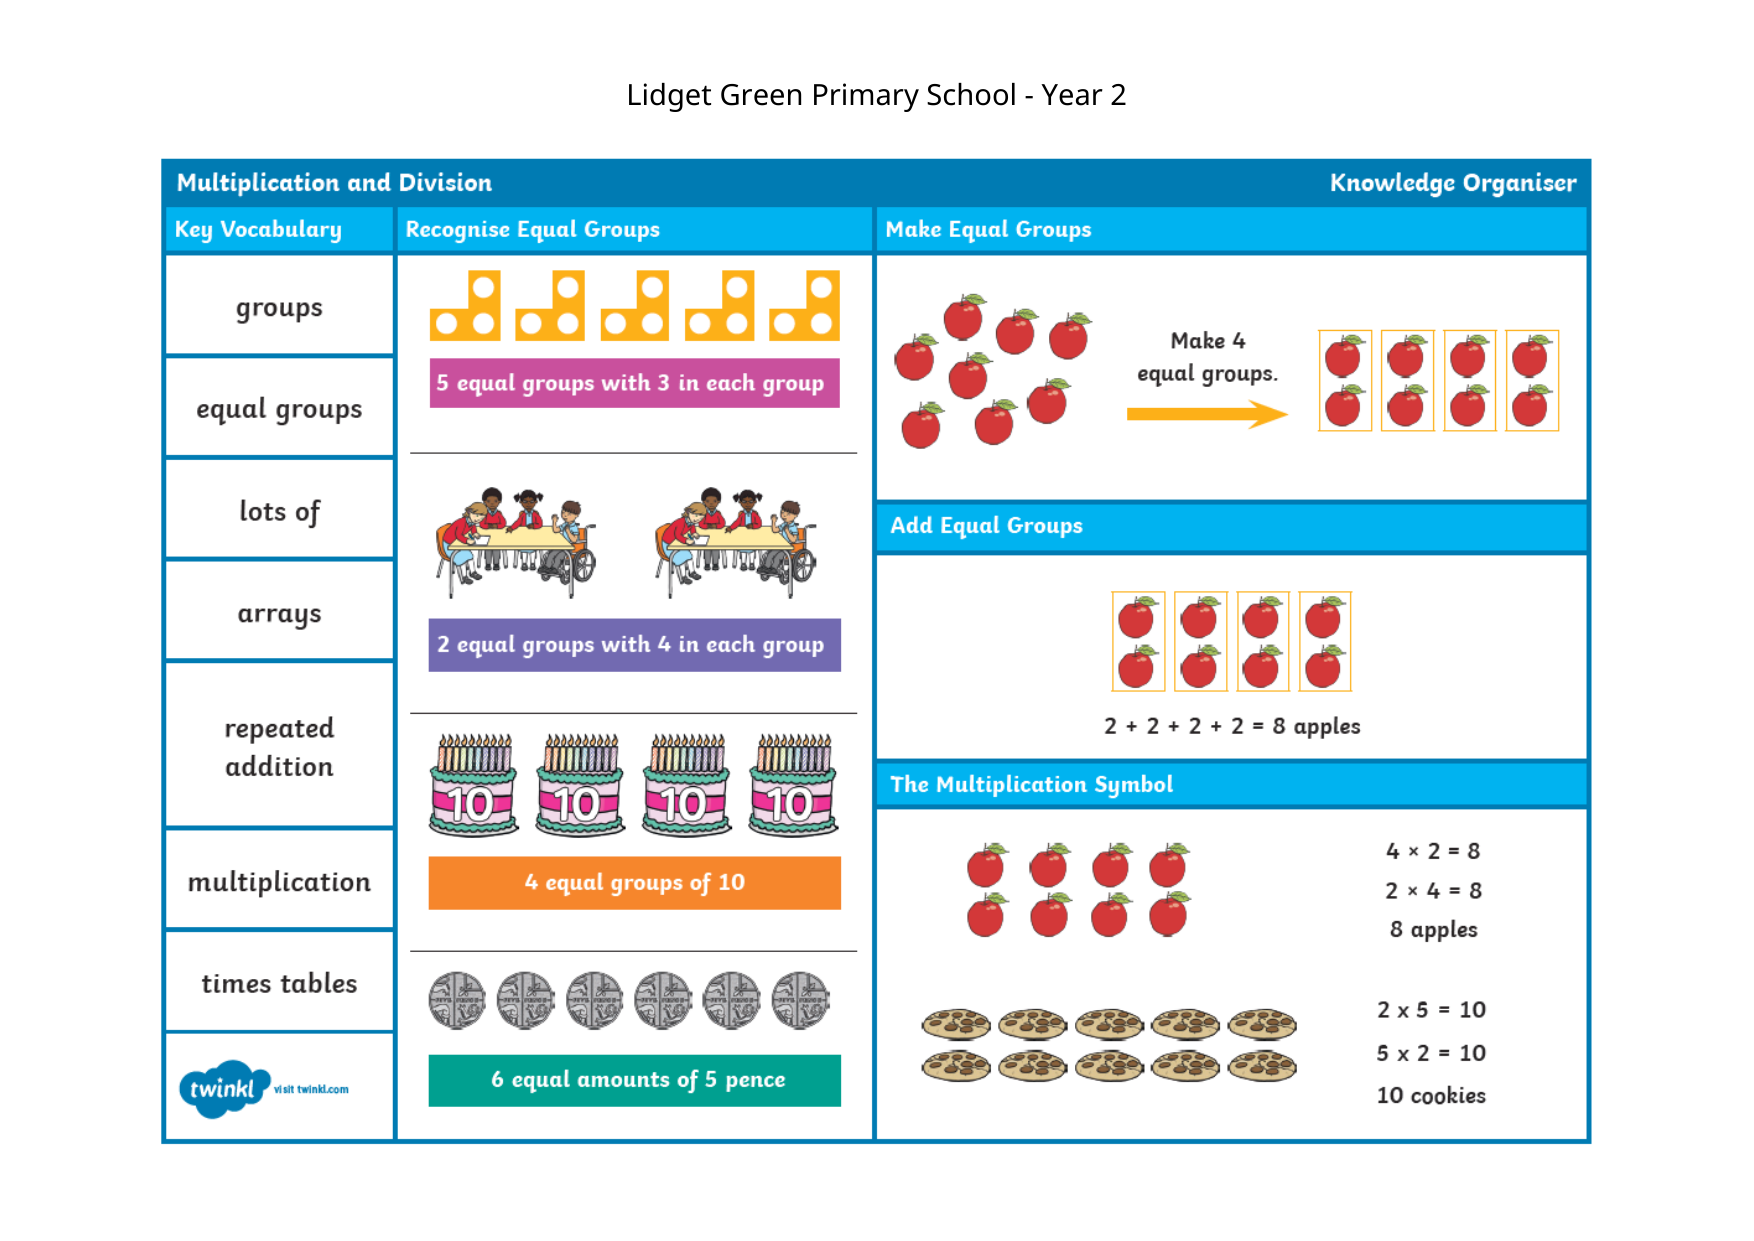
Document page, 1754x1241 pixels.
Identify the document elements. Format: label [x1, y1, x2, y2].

picture [149, 150, 1604, 1154]
